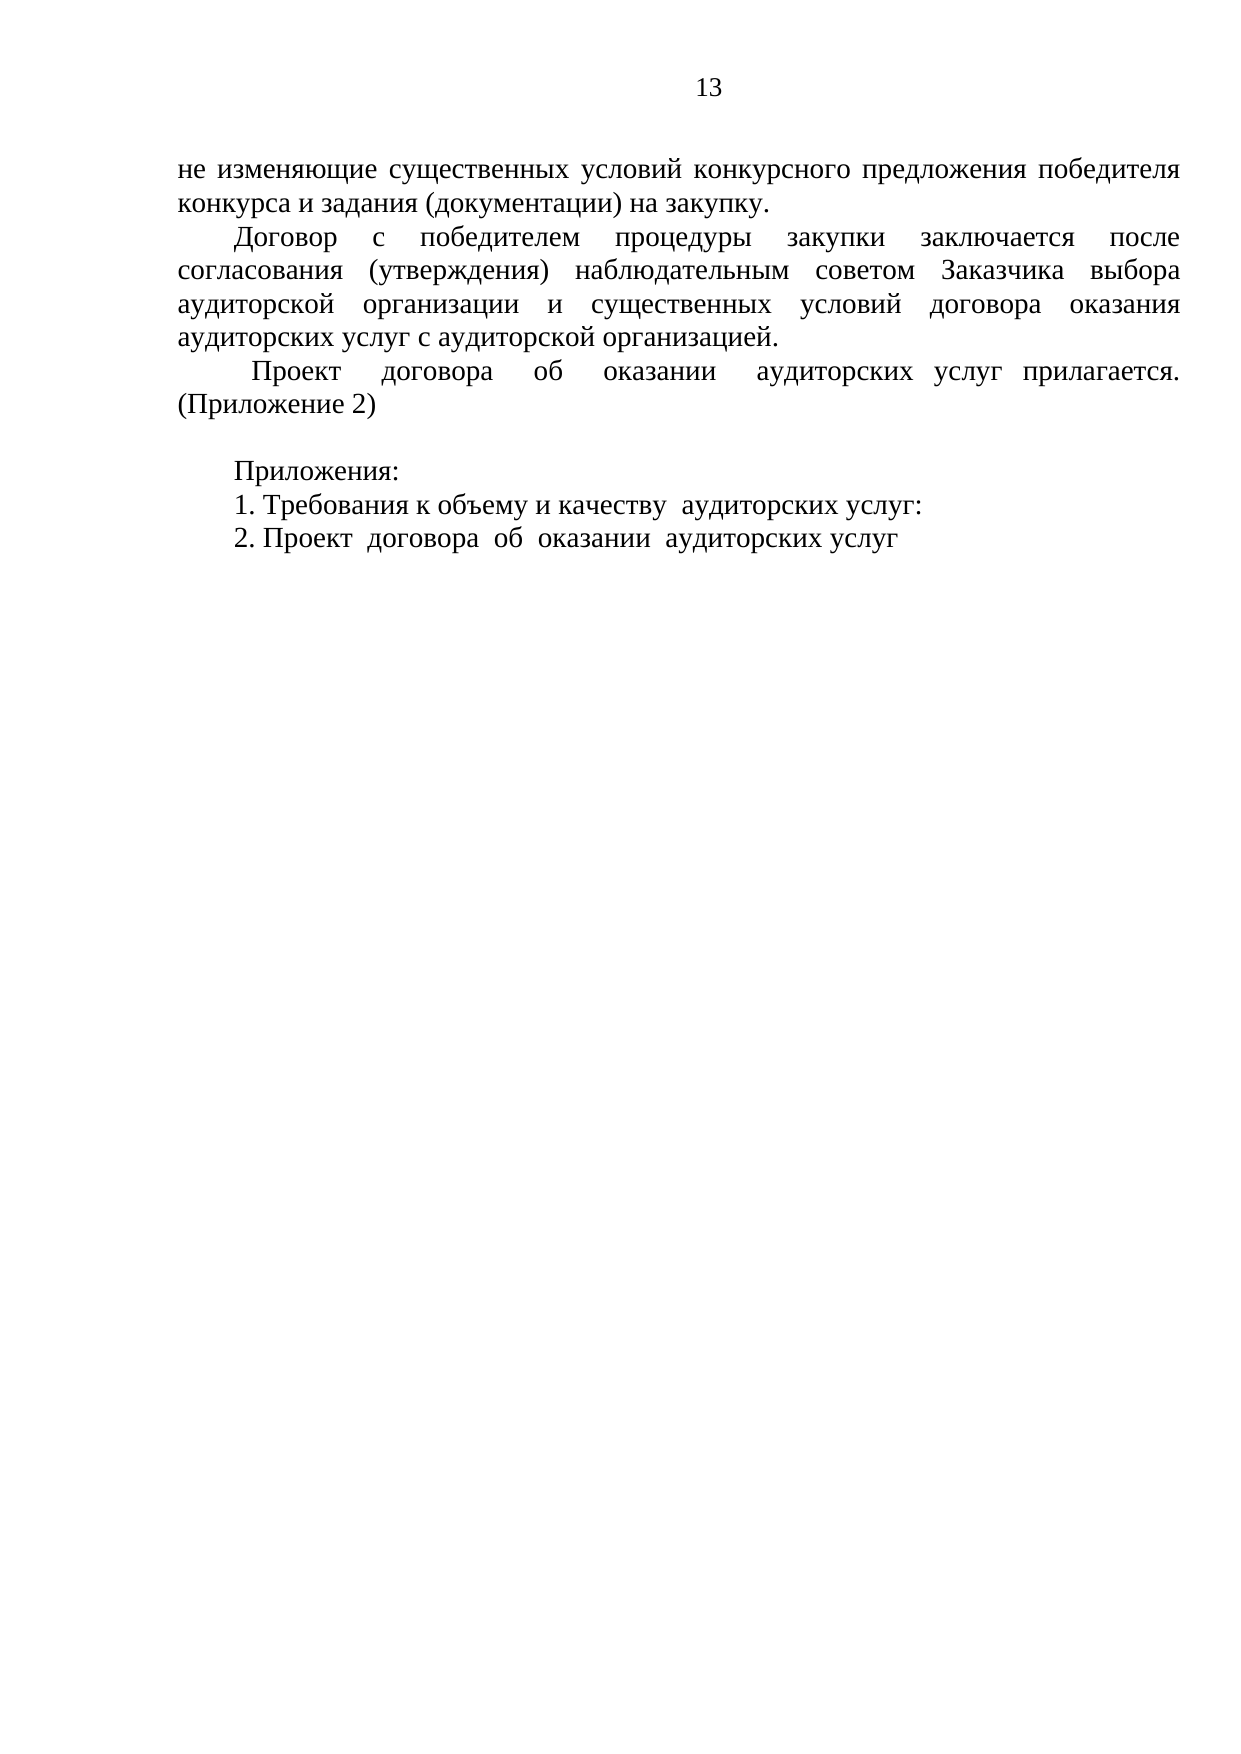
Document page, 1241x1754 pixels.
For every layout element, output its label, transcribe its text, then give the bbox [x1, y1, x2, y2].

text 1. Требования к объему и качеству аудиторских услуг: [177, 487, 1181, 521]
text Договор с победителем процедуры закупки заключается после согласования (утверждения) наблюдательным советом Заказчика выбора аудиторской организации и существенных условий договора оказания аудиторских услуг с аудиторской организацией. [177, 219, 1181, 353]
text Проект договора об оказании аудиторских услуг прилагается. (Приложение 2) [177, 353, 1181, 420]
text 2. Проект договора об оказании аудиторских услуг [177, 521, 1181, 554]
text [177, 152, 1181, 219]
text Приложения: [177, 453, 1181, 487]
